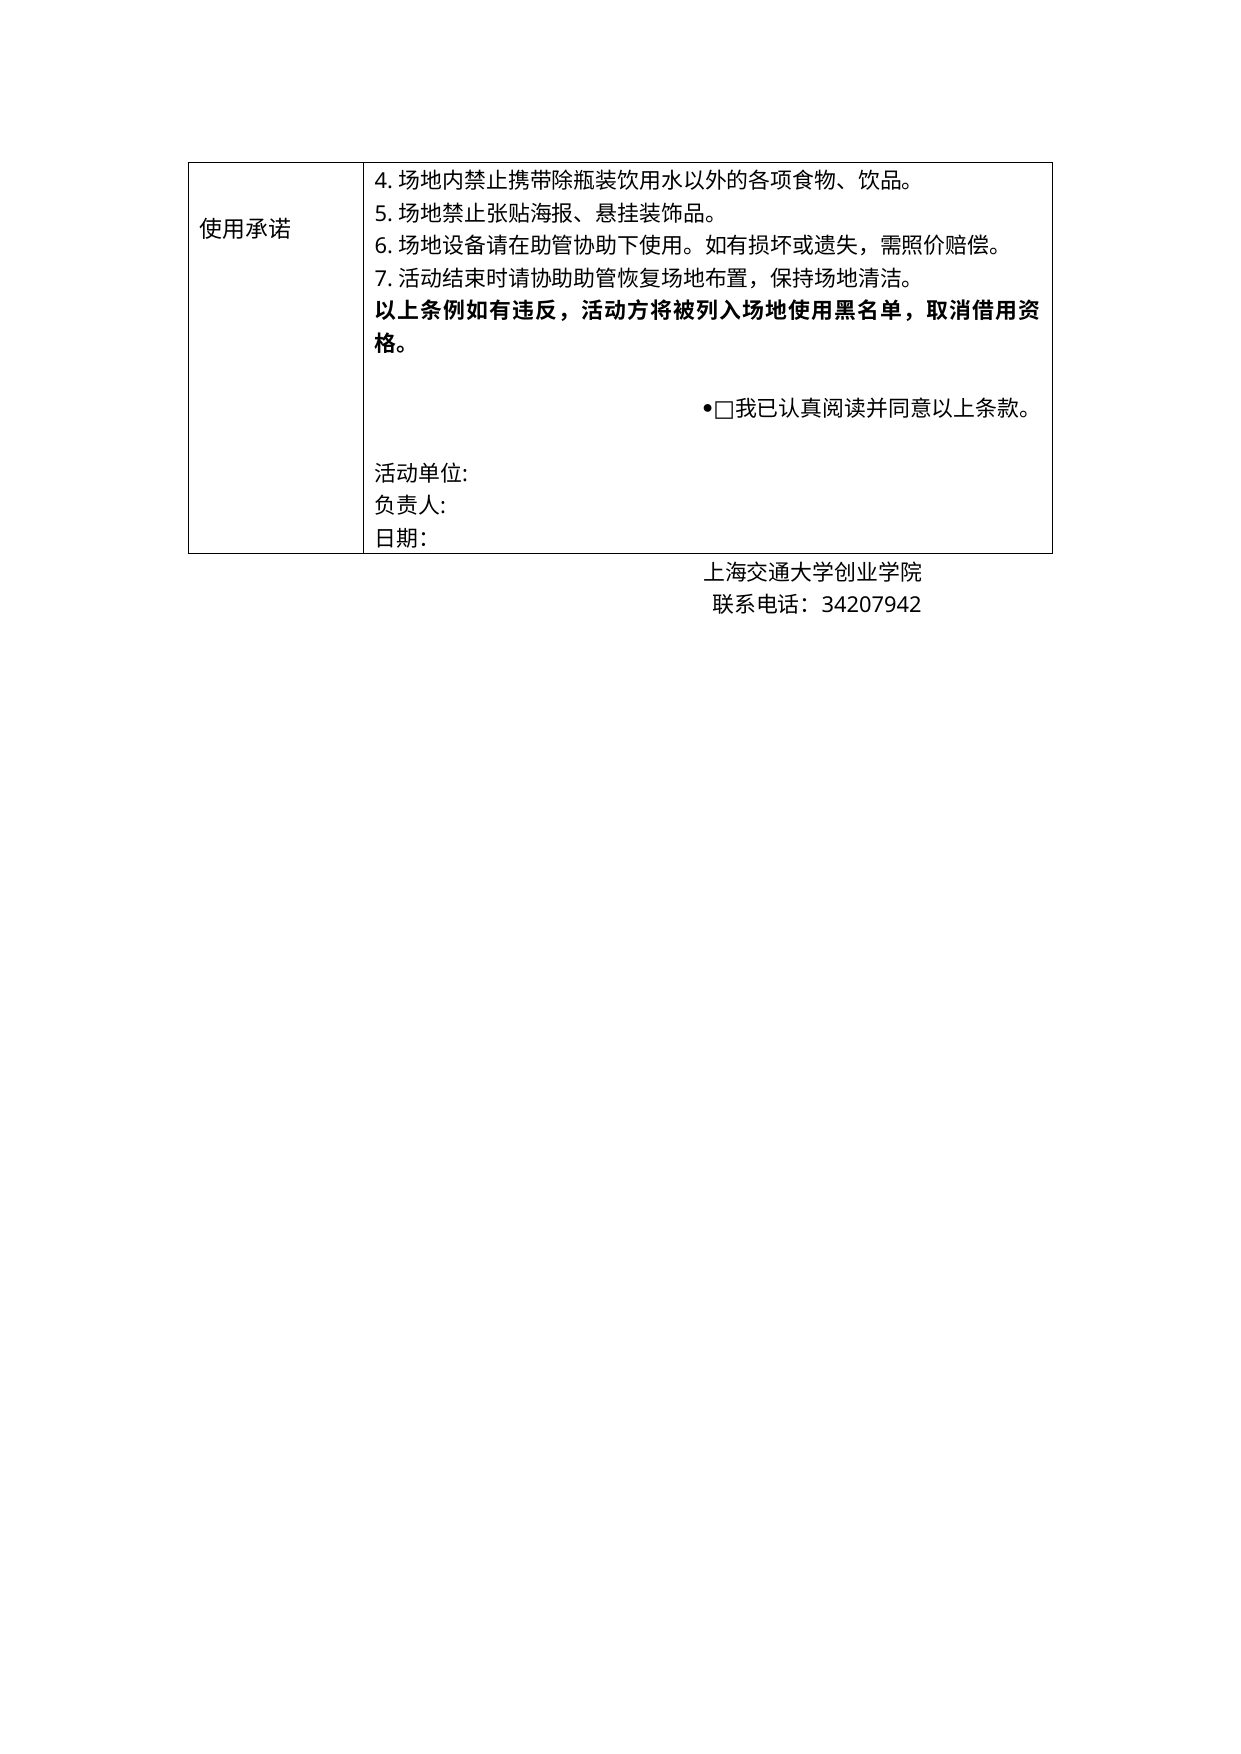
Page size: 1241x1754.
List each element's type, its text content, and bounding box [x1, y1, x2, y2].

text 联系电话：34207942 [187, 587, 921, 619]
table_cell 使用承诺 [189, 163, 363, 553]
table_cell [364, 163, 1052, 553]
text 上海交通大学创业学院 [187, 554, 921, 587]
